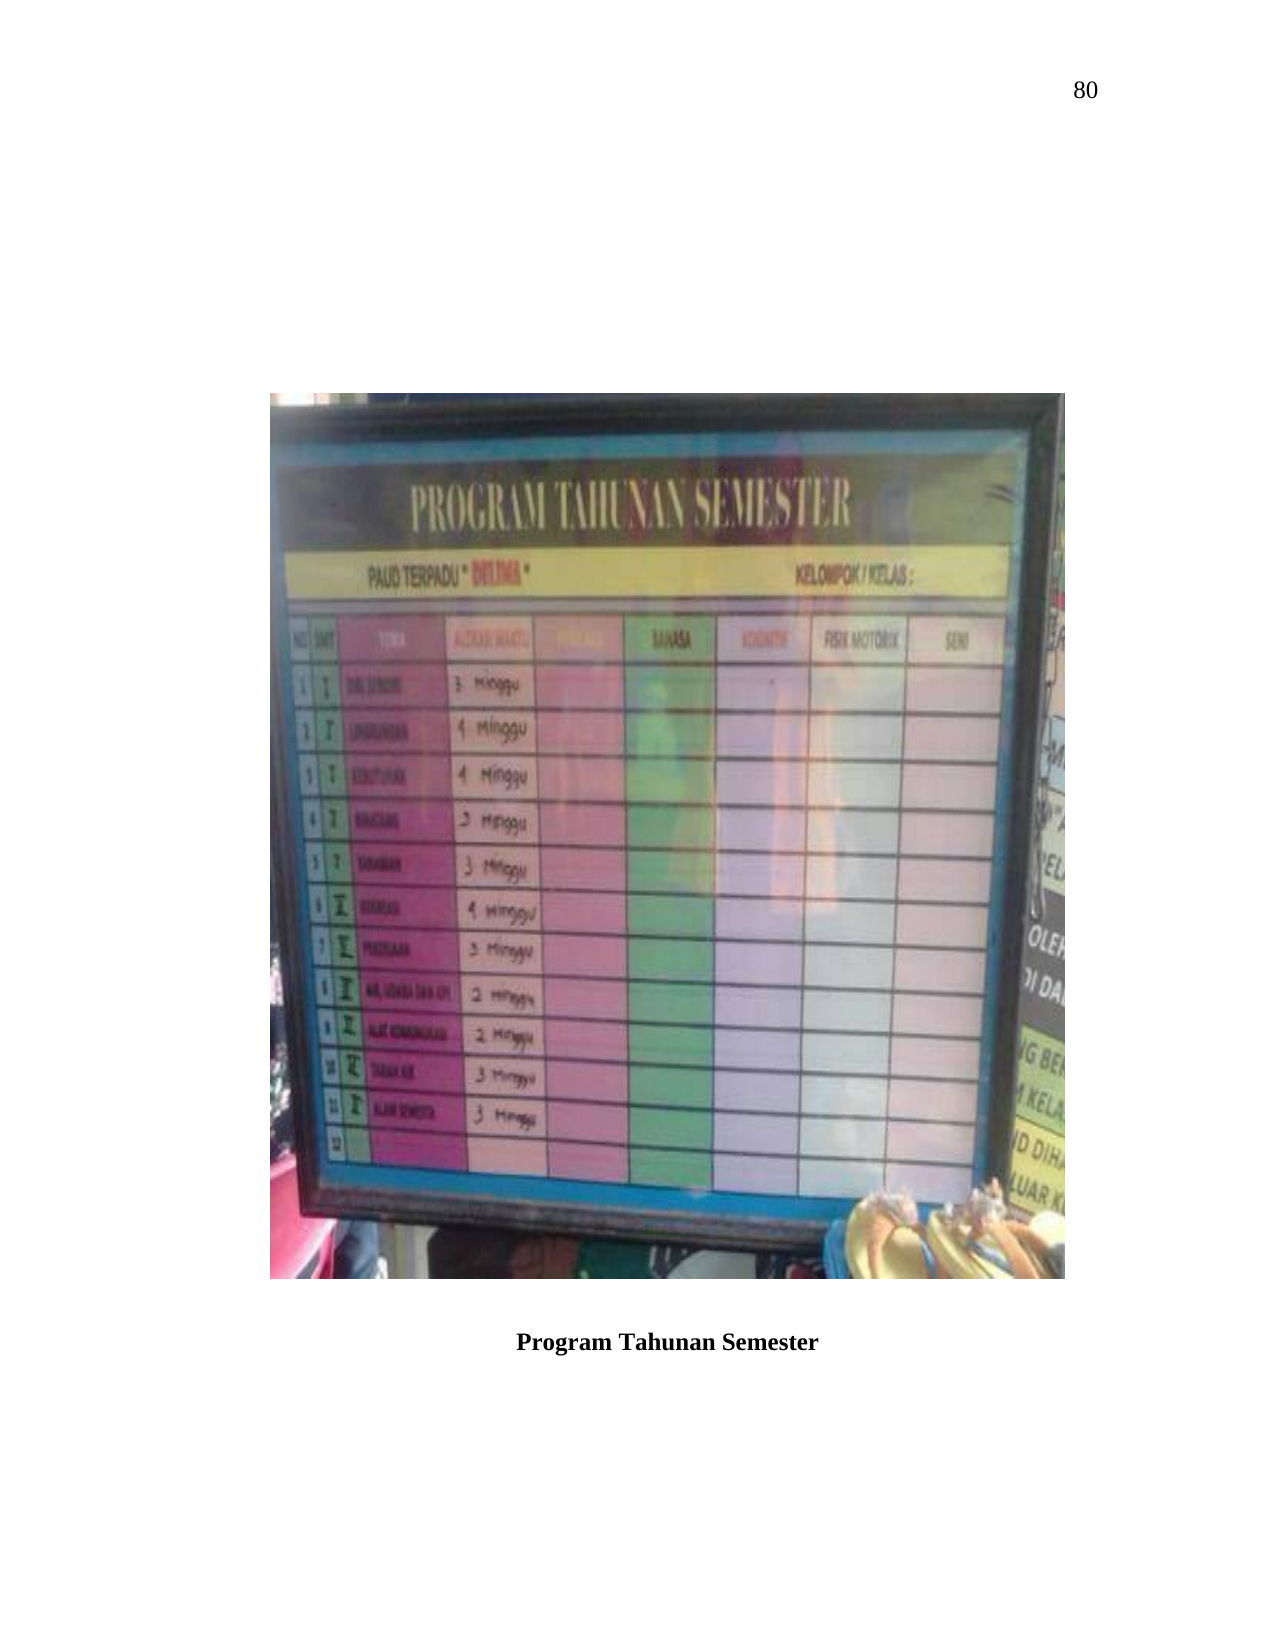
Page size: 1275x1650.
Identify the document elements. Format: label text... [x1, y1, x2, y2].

picture [270, 393, 1065, 1279]
text Program Tahunan Semester [237, 1327, 1098, 1356]
